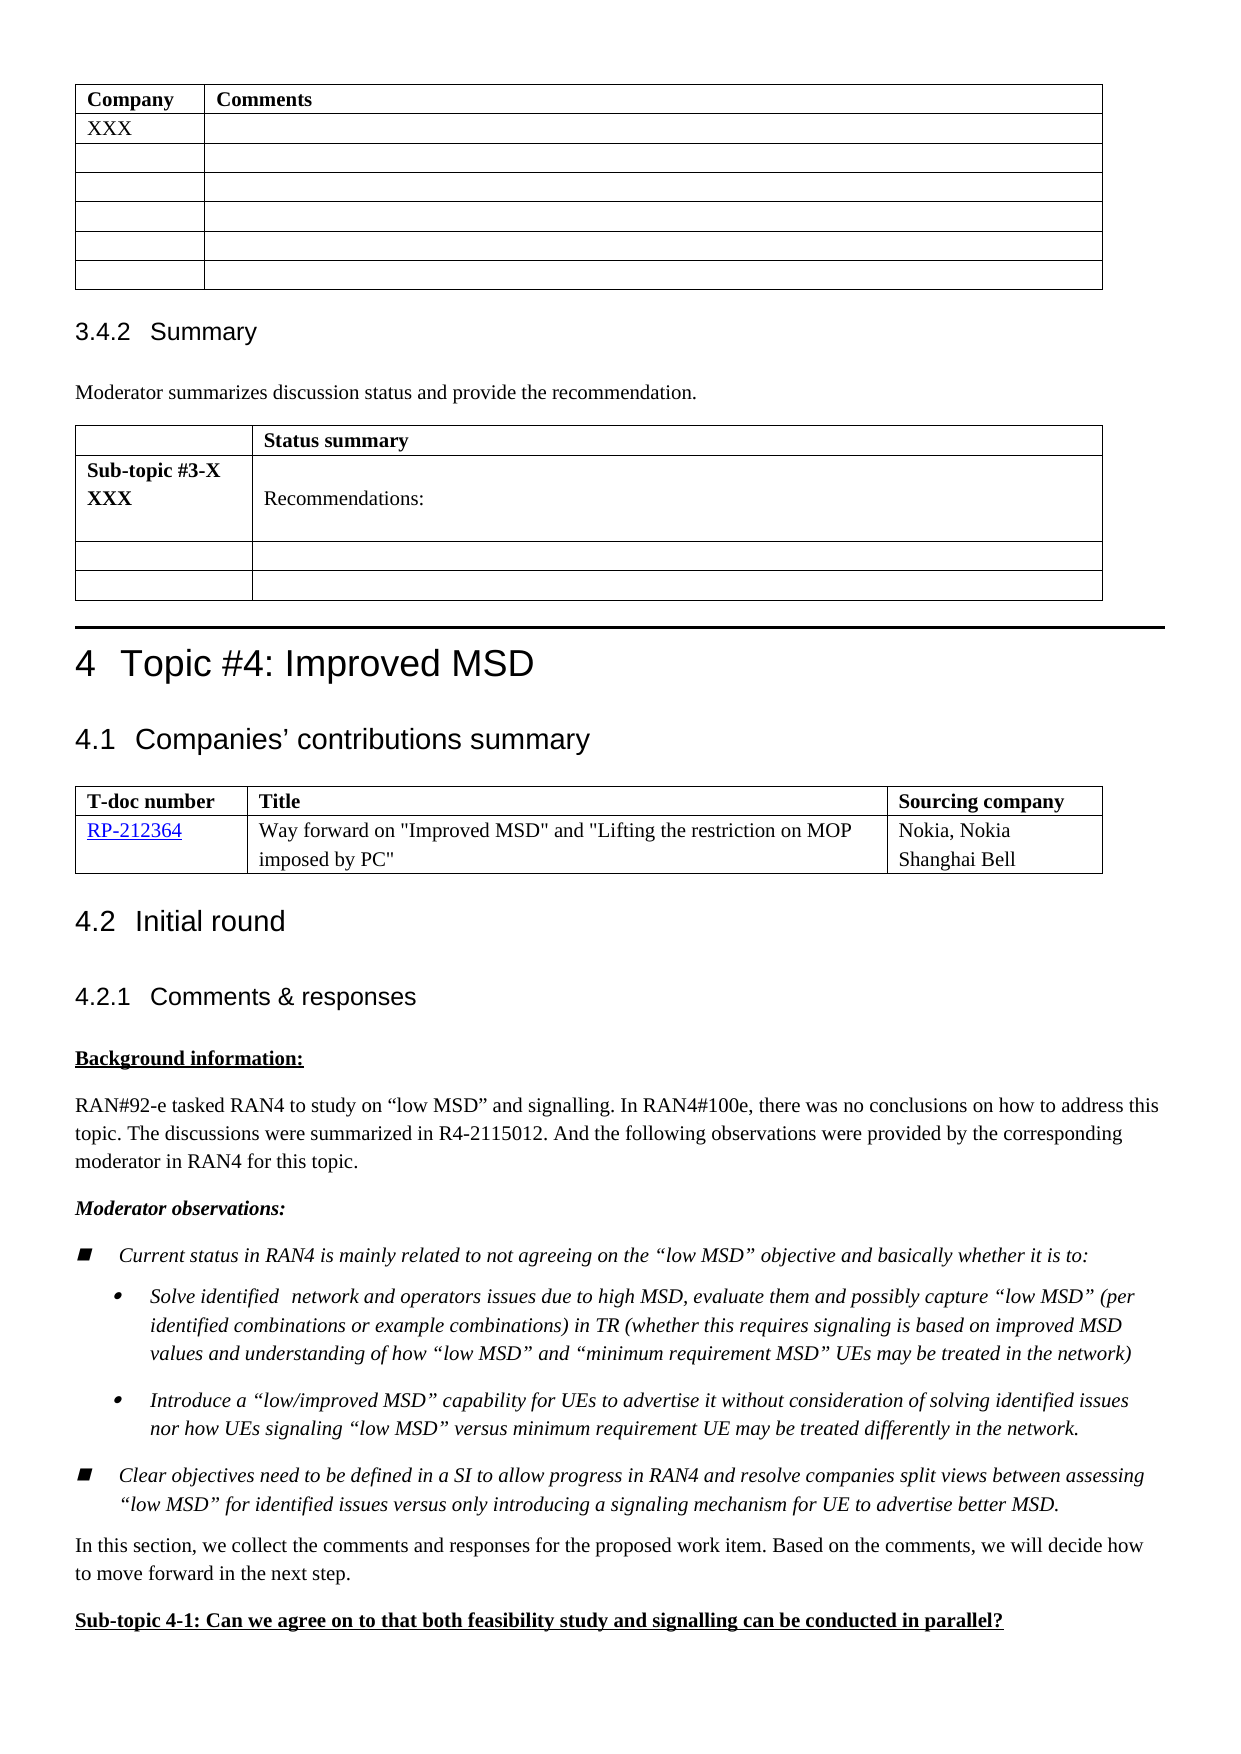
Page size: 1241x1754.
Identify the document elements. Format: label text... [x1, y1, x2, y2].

table_cell [253, 571, 1102, 599]
subtitle Initial round [75, 893, 1165, 949]
table_cell RP-212364 [76, 816, 247, 873]
list Clear objectives need to be defined in a SI to allow progress in RAN4 and resolve companies split views between assessing “low MSD” for identified issues versus only introducing a signaling mechanism for UE to advertise better MSD. [75, 1461, 1165, 1518]
table_cell XXX [76, 114, 204, 142]
list Current status in RAN4 is mainly related to not agreeing on the “low MSD” objective and basically whether it is to: [75, 1241, 1165, 1270]
table_header Title [248, 787, 887, 815]
table_cell [76, 571, 252, 599]
table_cell [205, 202, 1102, 231]
table_cell [76, 542, 252, 570]
table_header Status summary [253, 426, 1102, 455]
table_cell [76, 202, 204, 231]
text Moderator summarizes discussion status and provide the recommendation. [75, 378, 1165, 407]
table_cell [205, 114, 1102, 142]
table_cell Nokia, Nokia Shanghai Bell [888, 816, 1102, 873]
table_cell [205, 173, 1102, 201]
text Moderator observations: [75, 1194, 1165, 1223]
text RAN#92-e tasked RAN4 to study on “low MSD” and signalling. In RAN4#100e, there was no conclusions on how to address this topic. The discussions were summarized in R4-2115012. And the following observations were provided by the corresponding moderator in RAN4 for this topic. [75, 1091, 1165, 1176]
list Solve identified network and operators issues due to high MSD, evaluate them and possibly capture “low MSD” (per identified combinations or example combinations) in TR (whether this requires signaling is based on improved MSD values and understanding of how “low MSD” and “minimum requirement MSD” UEs may be treated in the network) [112, 1282, 1165, 1367]
table_cell [205, 261, 1102, 289]
table_header T-doc number [76, 787, 247, 815]
table_cell [76, 232, 204, 260]
table_cell [205, 232, 1102, 260]
table_header Comments [205, 85, 1102, 113]
table_cell [205, 144, 1102, 172]
subtitle Comments & responses [75, 968, 1165, 1025]
subtitle Companies’ contributions summary [75, 710, 1165, 767]
table_cell [76, 173, 204, 201]
table_cell Sub-topic #3-X XXX [76, 456, 252, 541]
table_cell [76, 261, 204, 289]
table_header [76, 426, 252, 455]
table_cell [253, 542, 1102, 570]
text Sub-topic 4-1: Can we agree on to that both feasibility study and signalling can be conducted in parallel? [75, 1606, 1165, 1634]
subtitle Topic #4: Improved MSD [75, 629, 1165, 692]
table_header Sourcing company [888, 787, 1102, 815]
list Introduce a “low/improved MSD” capability for UEs to advertise it without consideration of solving identified issues nor how UEs signaling “low MSD” versus minimum requirement UE may be treated differently in the network. [112, 1386, 1165, 1443]
table_cell [76, 144, 204, 172]
table_header Company [76, 85, 204, 113]
subtitle Summary [75, 303, 1165, 359]
text Background information: [75, 1043, 1165, 1072]
text In this section, we collect the comments and responses for the proposed work item. Based on the comments, we will decide how to move forward in the next step. [75, 1531, 1165, 1587]
table_cell Way forward on "Improved MSD" and "Lifting the restriction on MOP imposed by PC" [248, 816, 887, 873]
table_cell Recommendations: [253, 456, 1102, 541]
